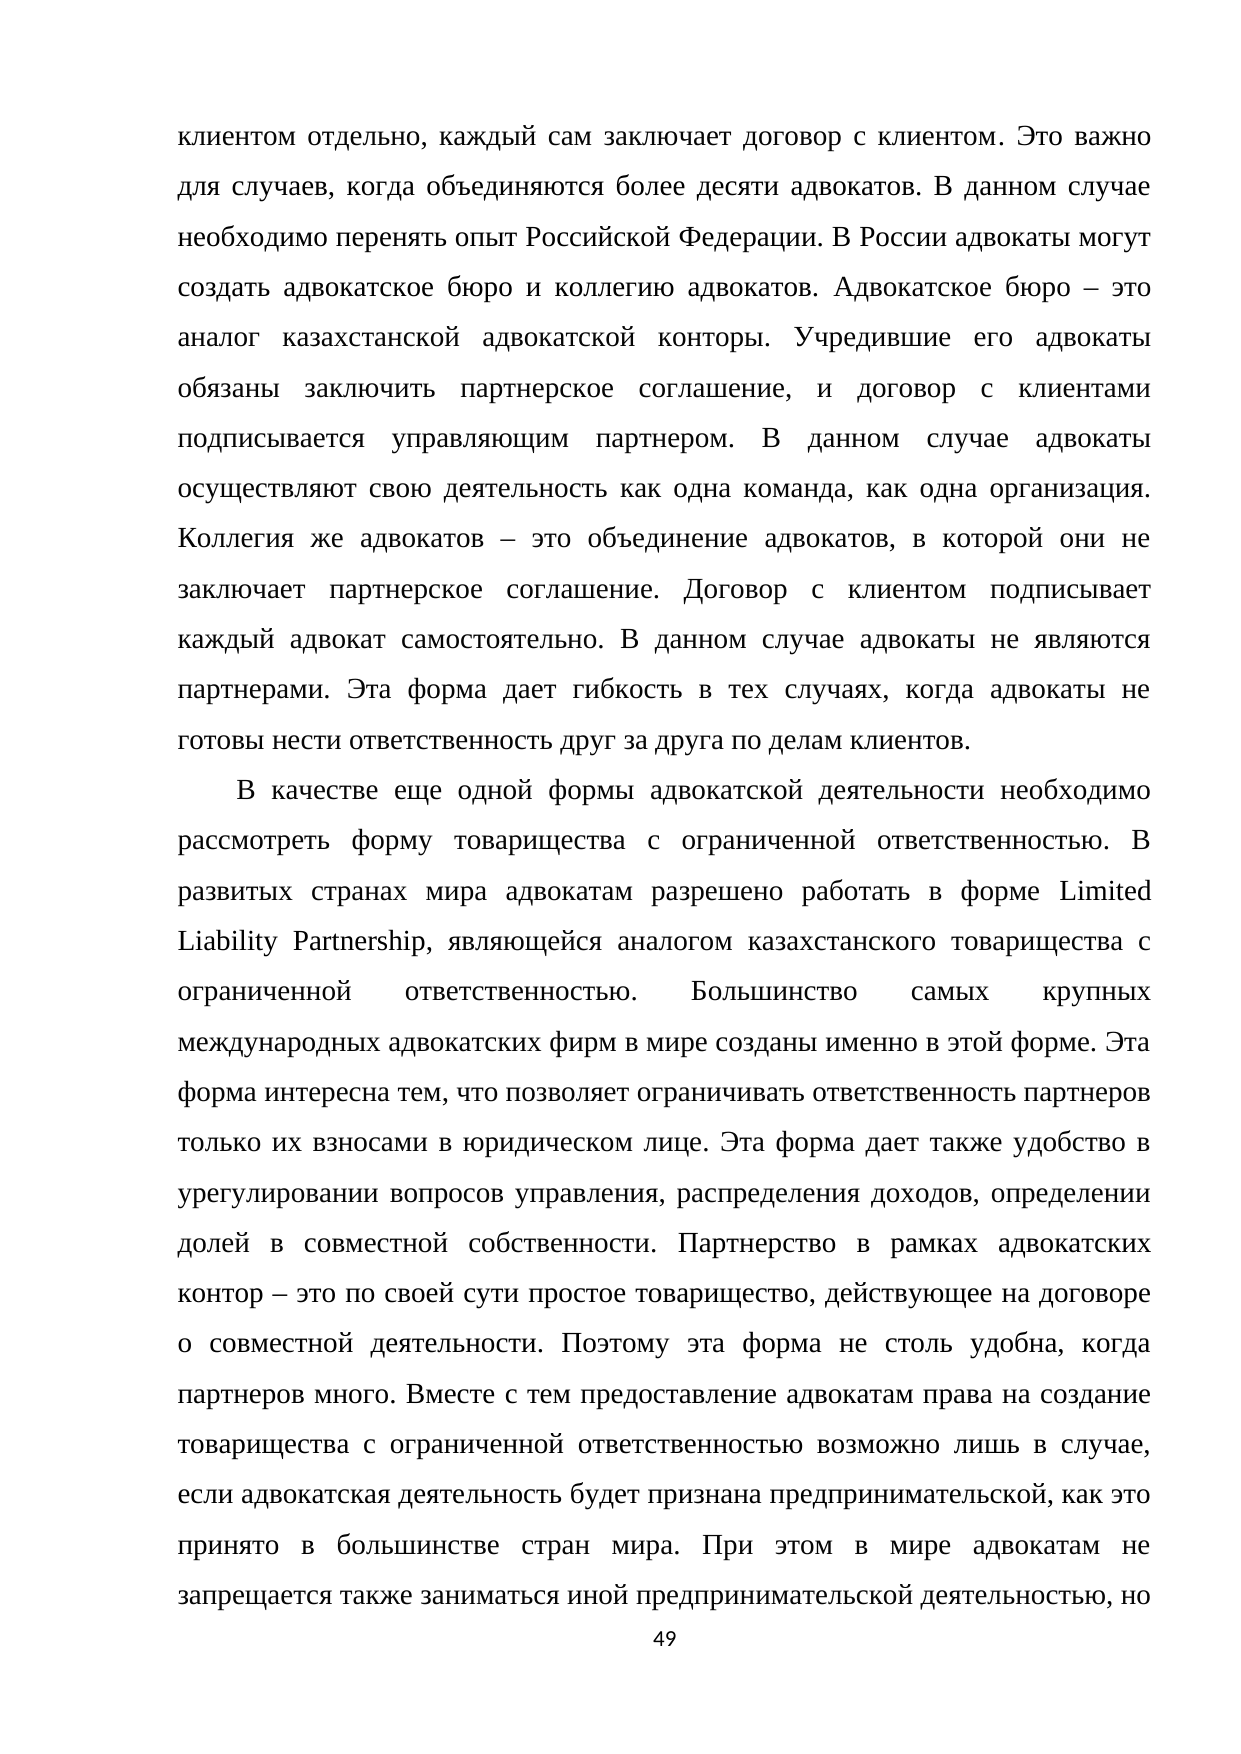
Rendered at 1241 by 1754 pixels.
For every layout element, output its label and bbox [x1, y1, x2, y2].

text [177, 118, 1152, 755]
text [177, 772, 1152, 1611]
